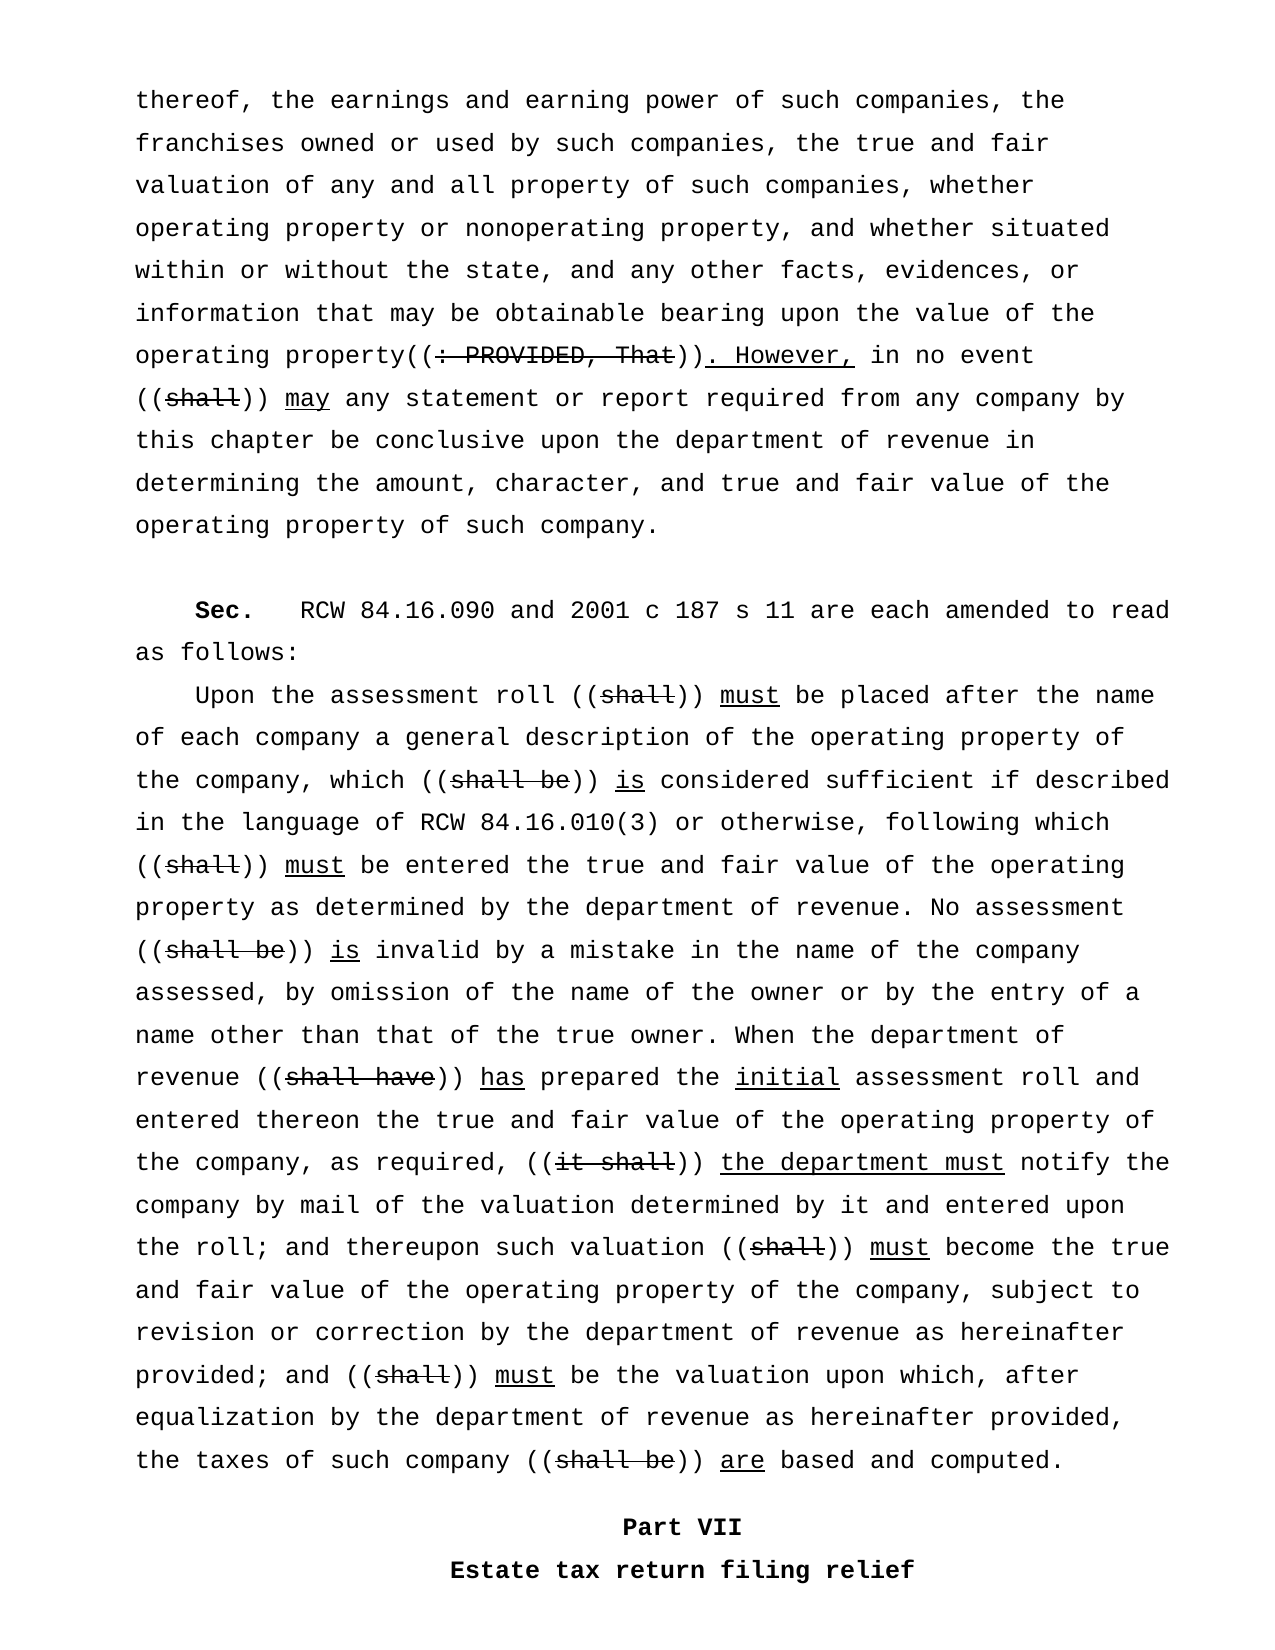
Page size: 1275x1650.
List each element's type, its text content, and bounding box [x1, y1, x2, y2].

text Upon the assessment roll ((shall)) must be placed after the name of each company a general description of the operating property of the company, which ((shall be)) is considered sufficient if described in the language of RCW 84.16.010(3) or otherwise, following which ((shall)) must be entered the true and fair value of the operating property as determined by the department of revenue. No assessment ((shall be)) is invalid by a mistake in the name of the company assessed, by omission of the name of the owner or by the entry of a name other than that of the true owner. When the department of revenue ((shall have)) has prepared the initial assessment roll and entered thereon the true and fair value of the operating property of the company, as required, ((it shall)) the department must notify the company by mail of the valuation determined by it and entered upon the roll; and thereupon such valuation ((shall)) must become the true and fair value of the operating property of the company, subject to revision or correction by the department of revenue as hereinafter provided; and ((shall)) must be the valuation upon which, after equalization by the department of revenue as hereinafter provided, the taxes of such company ((shall be)) are based and computed. [135, 669, 1170, 1477]
text Part VII [135, 1502, 1170, 1544]
text Estate tax return filing relief [135, 1544, 1170, 1587]
text Sec. RCW 84.16.090 and 2001 c 187 s 11 are each amended to read as follows: [135, 584, 1170, 669]
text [135, 75, 1170, 542]
